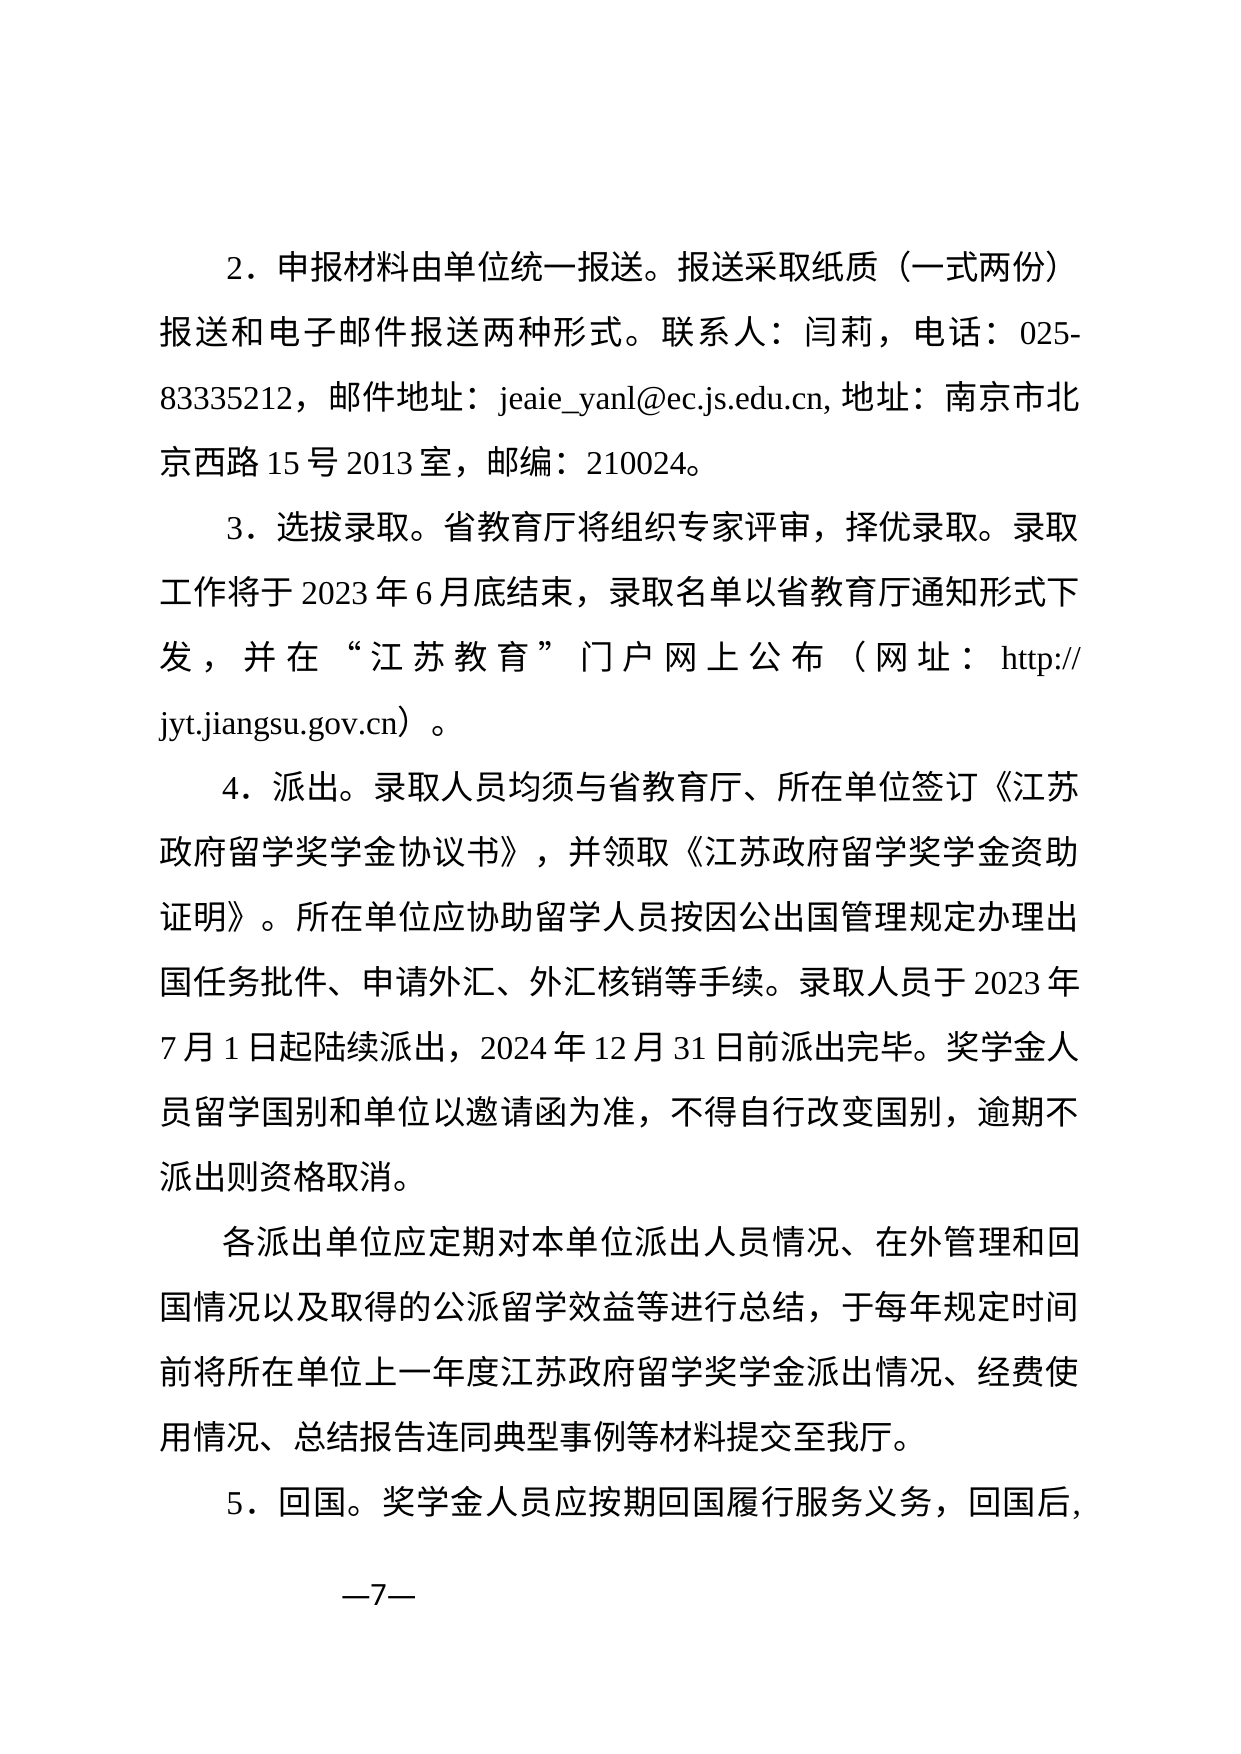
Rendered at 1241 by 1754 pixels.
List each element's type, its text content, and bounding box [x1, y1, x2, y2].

text 2．申报材料由单位统一报送。报送采取纸质（一式两份）报送和电子邮件报送两种形式。联系人：闫莉，电话：025-83335212，邮件地址：jeaie_yanl@ec.js.edu.cn, 地址：南京市北京西路15号2013室，邮编：210024。 [159, 233, 1081, 493]
text 各派出单位应定期对本单位派出人员情况、在外管理和回国情况以及取得的公派留学效益等进行总结，于每年规定时间前将所在单位上一年度江苏政府留学奖学金派出情况、经费使用情况、总结报告连同典型事例等材料提交至我厅。 [159, 1208, 1081, 1468]
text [159, 1468, 1081, 1533]
text 3．选拔录取。省教育厅将组织专家评审，择优录取。录取工作将于2023年6月底结束，录取名单以省教育厅通知形式下发，并在“江苏教育”门户网上公布（网址：http://jyt.jiangsu.gov.cn）。 [159, 493, 1081, 753]
text 4．派出。录取人员均须与省教育厅、所在单位签订《江苏政府留学奖学金协议书》，并领取《江苏政府留学奖学金资助证明》。所在单位应协助留学人员按因公出国管理规定办理出国任务批件、申请外汇、外汇核销等手续。录取人员于2023年7月1日起陆续派出，2024年12月31日前派出完毕。奖学金人员留学国别和单位以邀请函为准，不得自行改变国别，逾期不派出则资格取消。 [159, 753, 1081, 1208]
